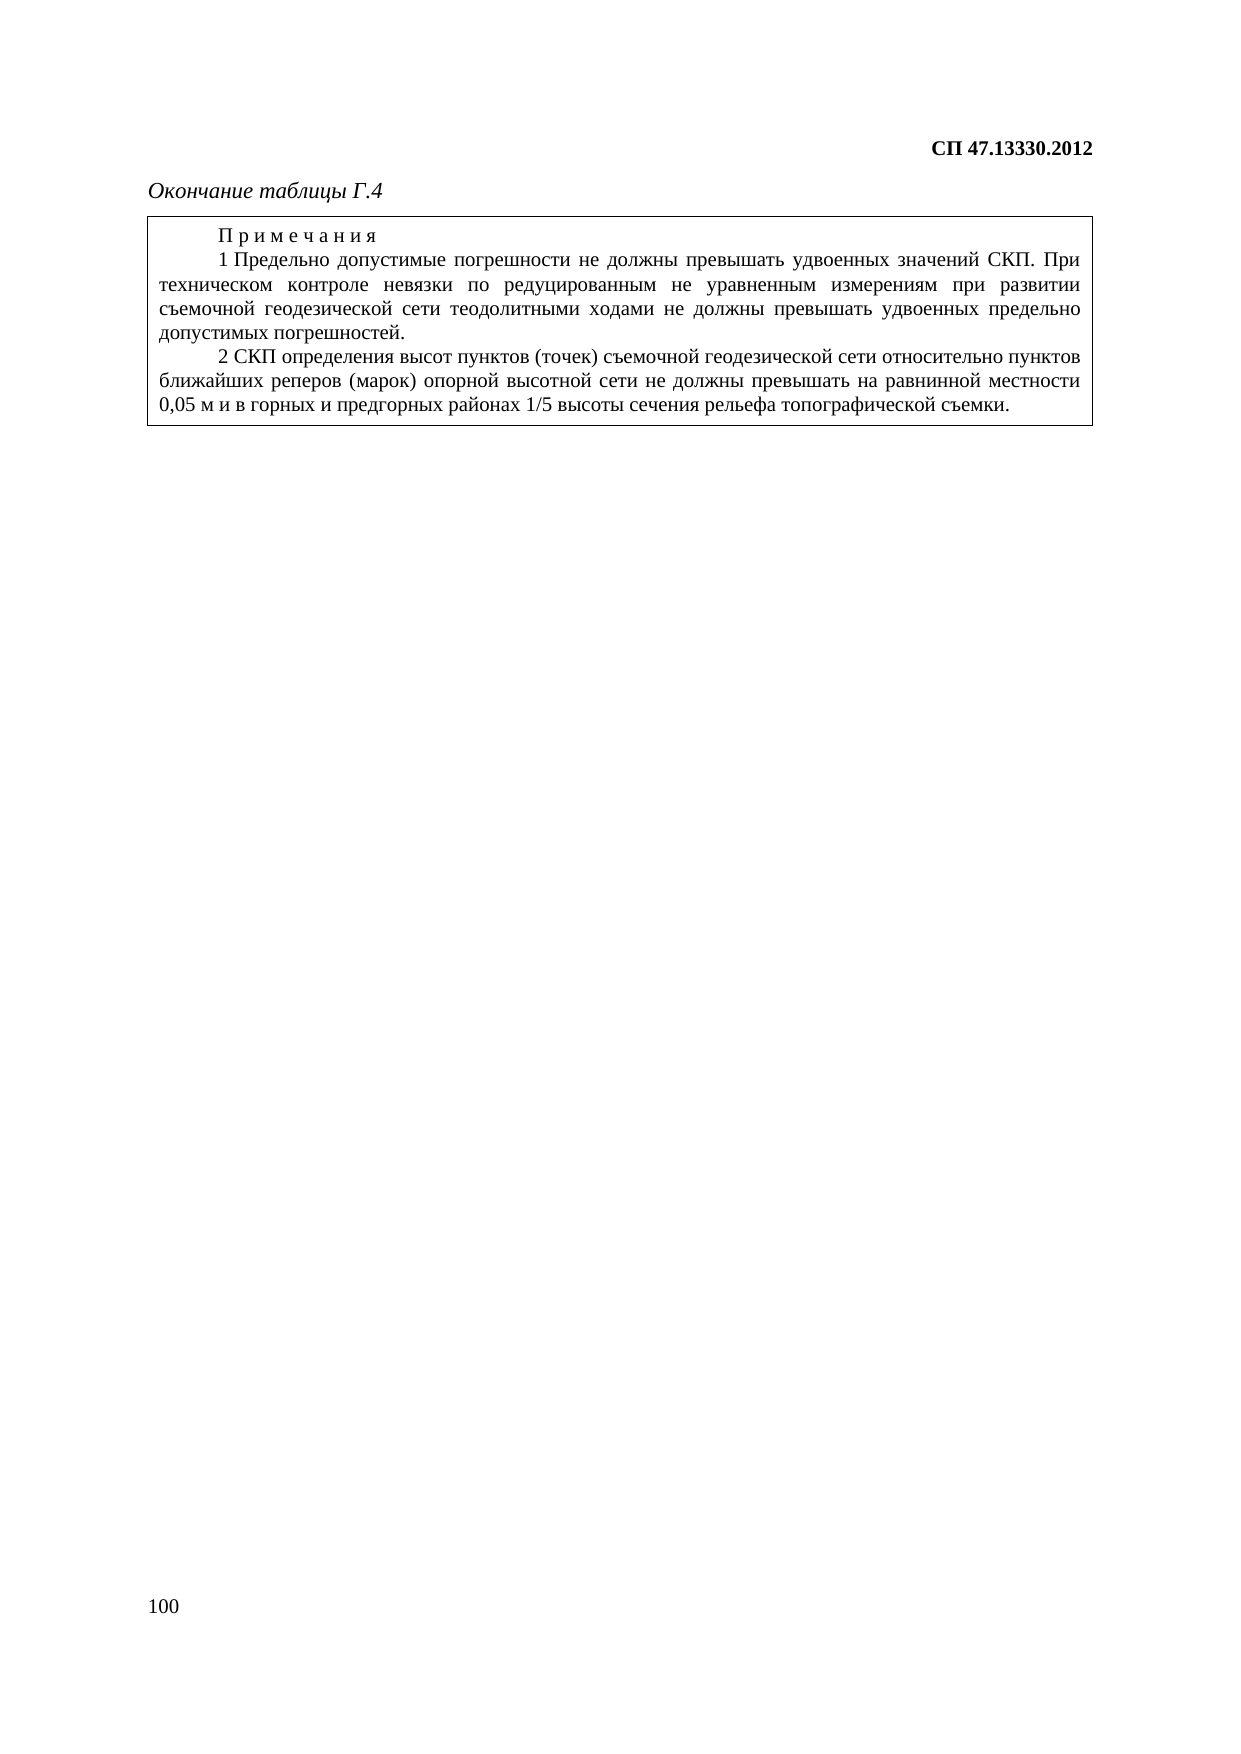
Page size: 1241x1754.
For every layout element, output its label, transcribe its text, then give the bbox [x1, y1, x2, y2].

text Окончание таблицы Г.4 [148, 177, 1092, 203]
table_header П р и м е ч а н и я 1 Предельно допустимые погрешности не должны превышать удвоенных значений СКП. При техническом контроле невязки по редуцированным не уравненным измерениям при развитии съемочной геодезической сети теодолитными ходами не должны превышать удвоенных предельно допустимых погрешностей. 2 СКП определения высот пунктов (точек) съемочной геодезической сети относительно пунктов ближайших реперов (марок) опорной высотной сети не должны превышать на равнинной местности 0,05 м и в горных и предгорных районах 1/5 высоты сечения рельефа топографической съемки. [148, 217, 1092, 425]
